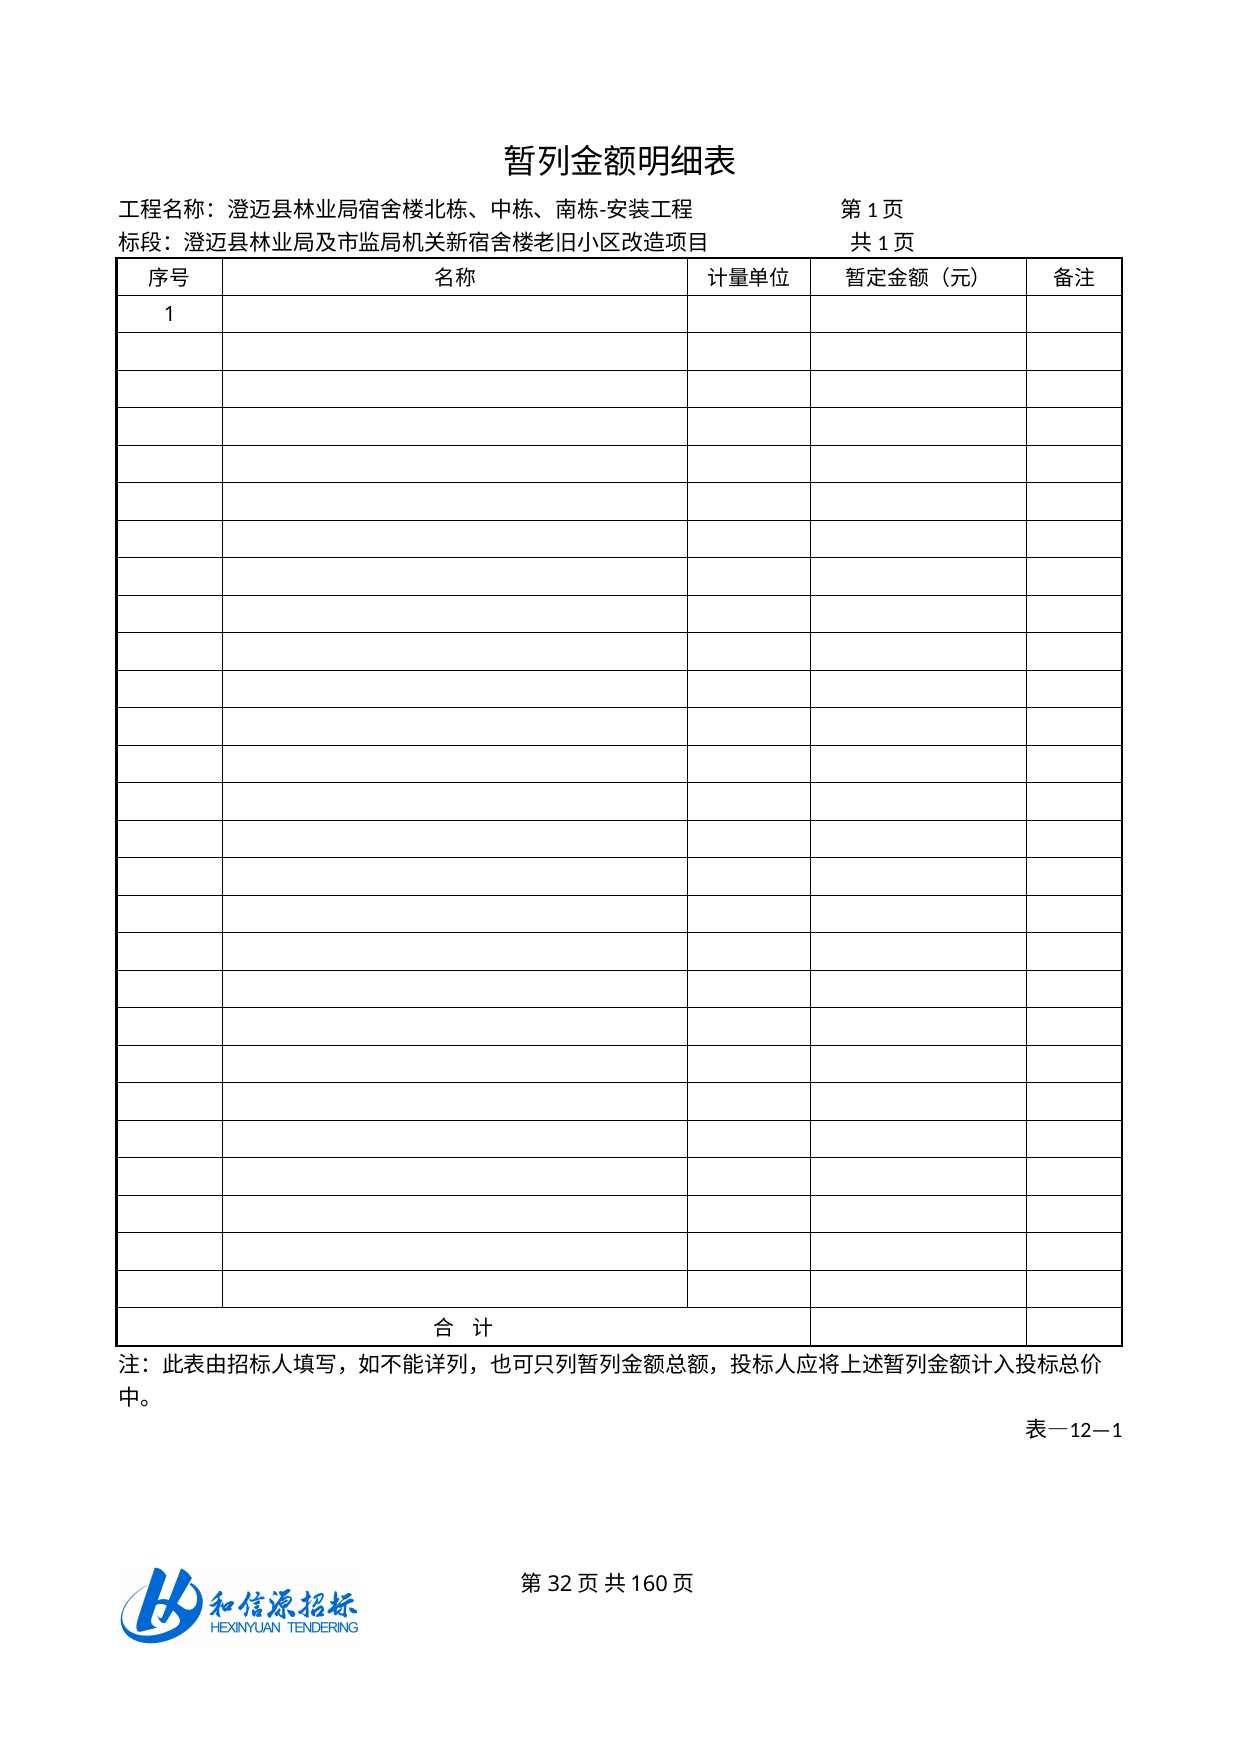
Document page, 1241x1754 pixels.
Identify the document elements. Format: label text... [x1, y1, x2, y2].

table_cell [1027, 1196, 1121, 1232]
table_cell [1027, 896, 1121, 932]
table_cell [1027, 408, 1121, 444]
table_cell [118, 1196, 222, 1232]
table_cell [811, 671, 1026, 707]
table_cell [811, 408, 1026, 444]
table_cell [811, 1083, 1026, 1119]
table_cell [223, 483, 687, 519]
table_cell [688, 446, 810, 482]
text 暂列金额明细表 [118, 127, 1122, 192]
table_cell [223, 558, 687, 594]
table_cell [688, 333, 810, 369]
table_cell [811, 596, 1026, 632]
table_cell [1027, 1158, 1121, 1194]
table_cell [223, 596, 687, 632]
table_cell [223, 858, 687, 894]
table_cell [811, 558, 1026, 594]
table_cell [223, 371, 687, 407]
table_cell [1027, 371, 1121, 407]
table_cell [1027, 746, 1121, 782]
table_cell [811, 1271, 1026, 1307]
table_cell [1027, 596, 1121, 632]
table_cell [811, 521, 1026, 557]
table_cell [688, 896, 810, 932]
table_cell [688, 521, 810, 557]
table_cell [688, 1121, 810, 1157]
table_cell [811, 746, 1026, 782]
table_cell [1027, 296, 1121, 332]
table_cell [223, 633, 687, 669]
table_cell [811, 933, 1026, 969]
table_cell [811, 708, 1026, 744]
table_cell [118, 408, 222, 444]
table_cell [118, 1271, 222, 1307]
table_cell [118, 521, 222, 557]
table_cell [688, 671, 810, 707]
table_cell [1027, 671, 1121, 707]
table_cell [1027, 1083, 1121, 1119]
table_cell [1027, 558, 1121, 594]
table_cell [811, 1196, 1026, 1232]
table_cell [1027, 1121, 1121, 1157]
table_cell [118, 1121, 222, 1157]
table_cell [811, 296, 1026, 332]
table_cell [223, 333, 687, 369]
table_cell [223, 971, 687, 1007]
text 工程名称：澄迈县林业局宿舍楼北栋、中栋、南栋-安装工程 第1页 [118, 192, 1122, 224]
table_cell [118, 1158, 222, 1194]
text 表—12—1 [118, 1412, 1122, 1444]
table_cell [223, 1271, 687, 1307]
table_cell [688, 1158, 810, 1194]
text 注：此表由招标人填写，如不能详列，也可只列暂列金额总额，投标人应将上述暂列金额计入投标总价中。 [118, 1347, 1122, 1412]
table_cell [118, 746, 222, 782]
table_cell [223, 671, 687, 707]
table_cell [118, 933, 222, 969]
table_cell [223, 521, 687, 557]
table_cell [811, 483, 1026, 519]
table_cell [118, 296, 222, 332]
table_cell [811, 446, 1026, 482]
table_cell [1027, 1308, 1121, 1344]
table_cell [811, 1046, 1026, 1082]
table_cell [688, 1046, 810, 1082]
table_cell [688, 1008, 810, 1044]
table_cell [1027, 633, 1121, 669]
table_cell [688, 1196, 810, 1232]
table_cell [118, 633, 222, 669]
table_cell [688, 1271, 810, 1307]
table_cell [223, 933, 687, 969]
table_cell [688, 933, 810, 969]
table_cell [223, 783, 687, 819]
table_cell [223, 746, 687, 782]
text 标段：澄迈县林业局及市监局机关新宿舍楼老旧小区改造项目 共1 页 [118, 224, 1122, 257]
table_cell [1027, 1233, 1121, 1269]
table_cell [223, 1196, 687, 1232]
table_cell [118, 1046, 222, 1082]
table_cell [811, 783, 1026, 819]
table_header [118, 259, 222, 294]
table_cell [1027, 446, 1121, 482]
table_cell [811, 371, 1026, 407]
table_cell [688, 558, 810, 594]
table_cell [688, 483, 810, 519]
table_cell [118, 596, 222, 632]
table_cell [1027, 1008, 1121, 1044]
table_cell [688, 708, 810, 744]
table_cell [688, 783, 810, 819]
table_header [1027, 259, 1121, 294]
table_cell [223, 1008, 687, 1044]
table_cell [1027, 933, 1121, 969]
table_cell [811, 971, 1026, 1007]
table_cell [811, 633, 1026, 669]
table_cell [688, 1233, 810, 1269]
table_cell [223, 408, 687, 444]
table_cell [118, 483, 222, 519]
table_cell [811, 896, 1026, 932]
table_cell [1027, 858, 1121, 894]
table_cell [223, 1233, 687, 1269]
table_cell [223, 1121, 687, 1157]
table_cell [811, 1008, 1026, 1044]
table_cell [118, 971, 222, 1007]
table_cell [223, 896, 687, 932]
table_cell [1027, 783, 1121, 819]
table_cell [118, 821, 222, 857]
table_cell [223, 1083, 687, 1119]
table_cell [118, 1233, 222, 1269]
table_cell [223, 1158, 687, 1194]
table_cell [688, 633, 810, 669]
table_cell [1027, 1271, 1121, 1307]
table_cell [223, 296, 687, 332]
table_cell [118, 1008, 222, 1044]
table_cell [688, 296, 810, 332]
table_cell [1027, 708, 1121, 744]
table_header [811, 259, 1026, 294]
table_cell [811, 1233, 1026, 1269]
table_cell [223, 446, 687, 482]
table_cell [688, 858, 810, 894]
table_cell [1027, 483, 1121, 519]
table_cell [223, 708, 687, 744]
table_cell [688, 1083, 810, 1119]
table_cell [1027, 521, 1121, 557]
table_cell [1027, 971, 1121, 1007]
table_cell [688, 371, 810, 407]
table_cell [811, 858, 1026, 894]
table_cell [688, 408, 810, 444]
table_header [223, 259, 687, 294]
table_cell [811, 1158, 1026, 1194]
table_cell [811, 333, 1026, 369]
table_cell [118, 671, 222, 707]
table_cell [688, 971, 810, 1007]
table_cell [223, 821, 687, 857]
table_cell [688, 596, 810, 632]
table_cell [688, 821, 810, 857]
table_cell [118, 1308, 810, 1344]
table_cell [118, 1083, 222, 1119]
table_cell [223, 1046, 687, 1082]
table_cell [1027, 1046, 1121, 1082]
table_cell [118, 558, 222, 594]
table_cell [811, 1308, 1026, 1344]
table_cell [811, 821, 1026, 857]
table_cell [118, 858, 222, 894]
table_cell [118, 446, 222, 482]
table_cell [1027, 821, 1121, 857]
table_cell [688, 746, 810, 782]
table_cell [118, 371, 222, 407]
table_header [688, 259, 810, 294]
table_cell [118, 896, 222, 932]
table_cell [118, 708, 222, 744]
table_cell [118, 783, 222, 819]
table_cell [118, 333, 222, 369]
picture [118, 1565, 362, 1651]
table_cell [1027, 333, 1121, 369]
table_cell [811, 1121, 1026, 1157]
